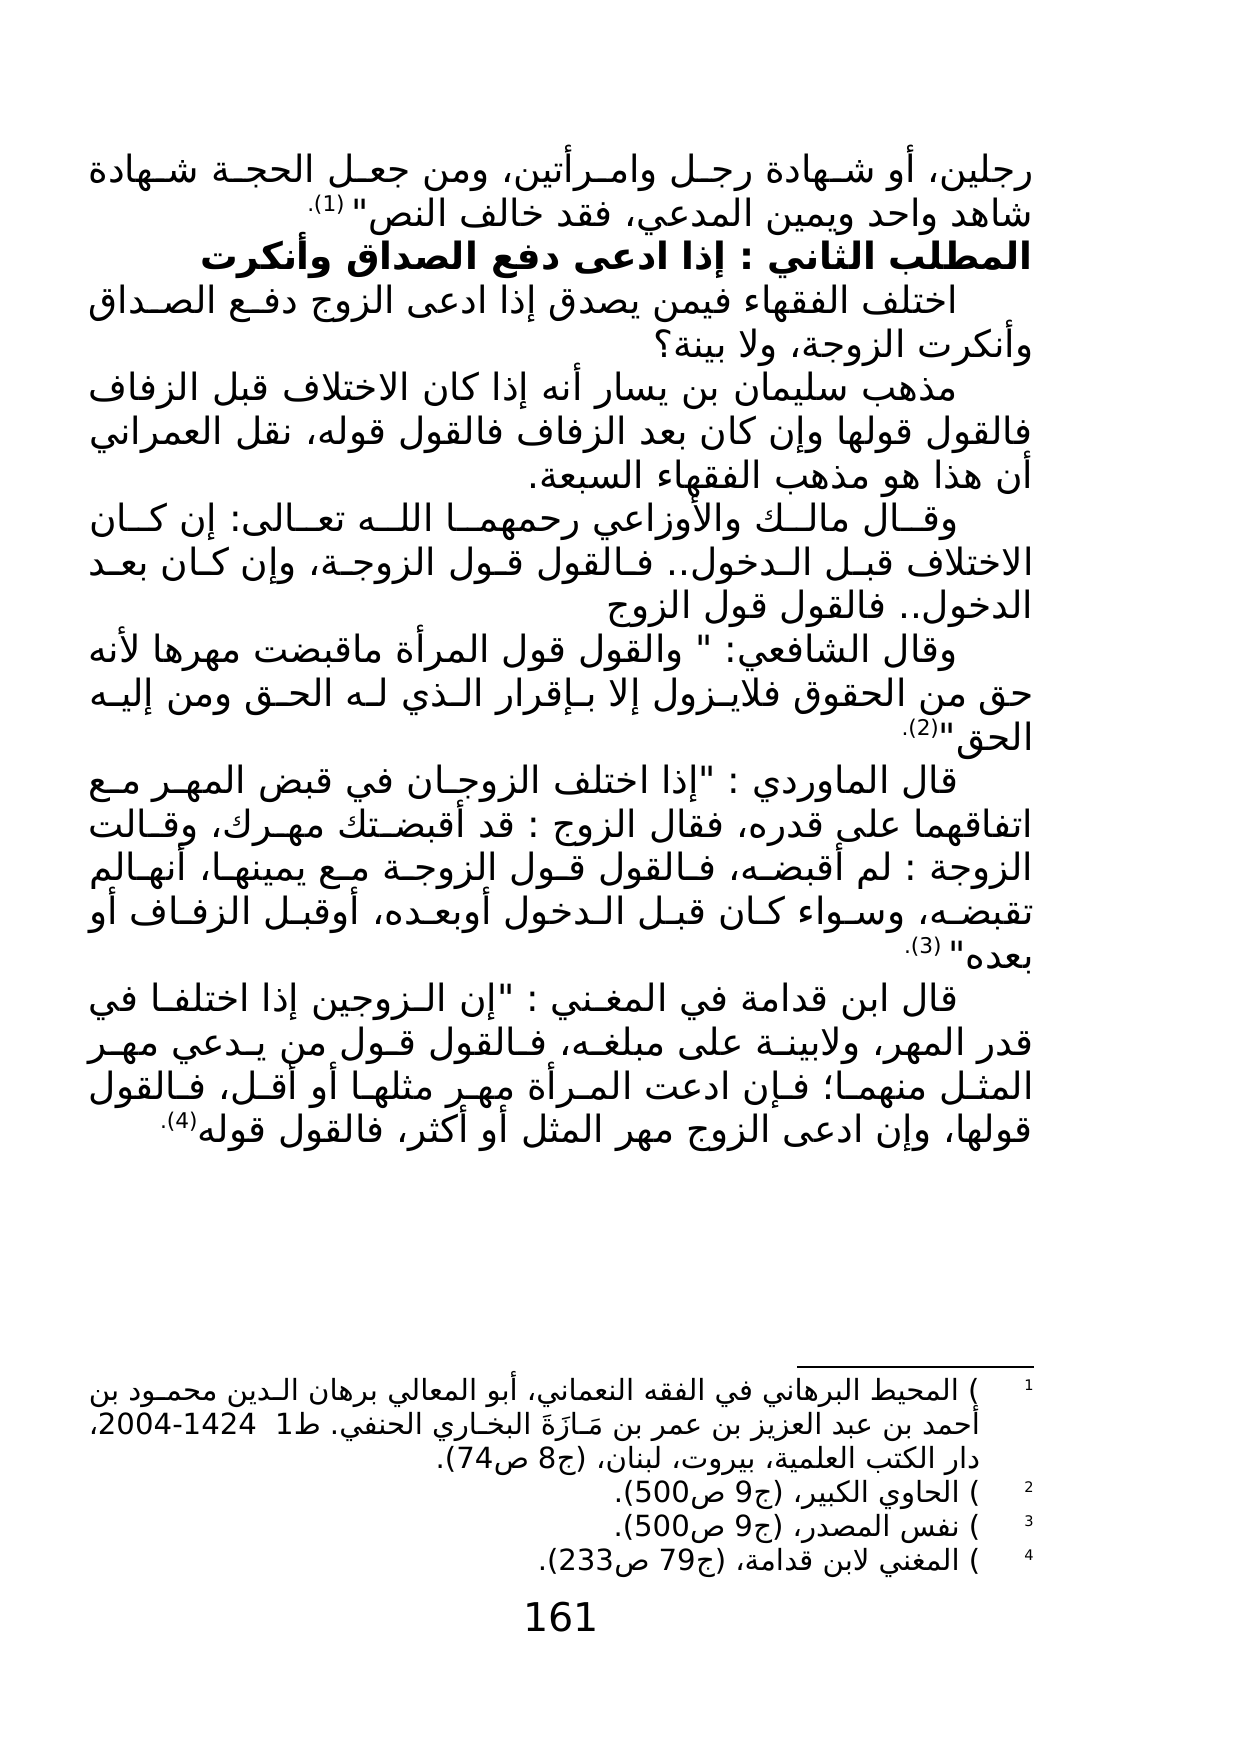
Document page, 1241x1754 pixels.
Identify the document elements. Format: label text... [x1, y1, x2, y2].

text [89, 148, 1033, 235]
text وقال مالك والأوزاعي رحمهما الله تعالى: إن كان الاختلاف قبل الدخول.. فالقول قول الزوجة، وإن كان بعد الدخول.. فالقول قول الزوج [89, 497, 1033, 628]
text قال ابن قدامة في المغني : "إن الزوجين إذا اختلفا في قدر المهر، ولابينة على مبلغه، فالقول قول من يدعي مهر المثل منهما؛ فإن ادعت المرأة مهر مثلها أو أقل، فالقول قولها، وإن ادعى الزوج مهر المثل أو أكثر، فالقول قوله(). [89, 977, 1033, 1152]
text قال الماوردي : "إذا اختلف الزوجان في قبض المهر مع اتفاقهما على قدره، فقال الزوج : قد أقبضتك مهرك، وقالت الزوجة : لم أقبضه، فالقول قول الزوجة مع يمينها، أنهالم تقبضه، وسواء كان قبل الدخول أوبعده، أوقبل الزفاف أو بعده" (). [89, 759, 1033, 977]
text وقال الشافعي: " والقول قول المرأة ماقبضت مهرها لأنه حق من الحقوق فلايزول إلا بإقرار الذي له الحق ومن إليه الحق"(). [89, 628, 1033, 759]
text مذهب سليمان بن يسار أنه إذا كان الاختلاف قبل الزفاف فالقول قولها وإن كان بعد الزفاف فالقول قوله، نقل العمراني أن هذا هو مذهب الفقهاء السبعة. [89, 366, 1033, 497]
text اختلف الفقهاء فيمن يصدق إذا ادعى الزوج دفع الصداق وأنكرت الزوجة، ولا بينة؟ [89, 279, 1033, 366]
subtitle المطلب الثاني : إذا ادعى دفع الصداق وأنكرت [89, 235, 1033, 279]
